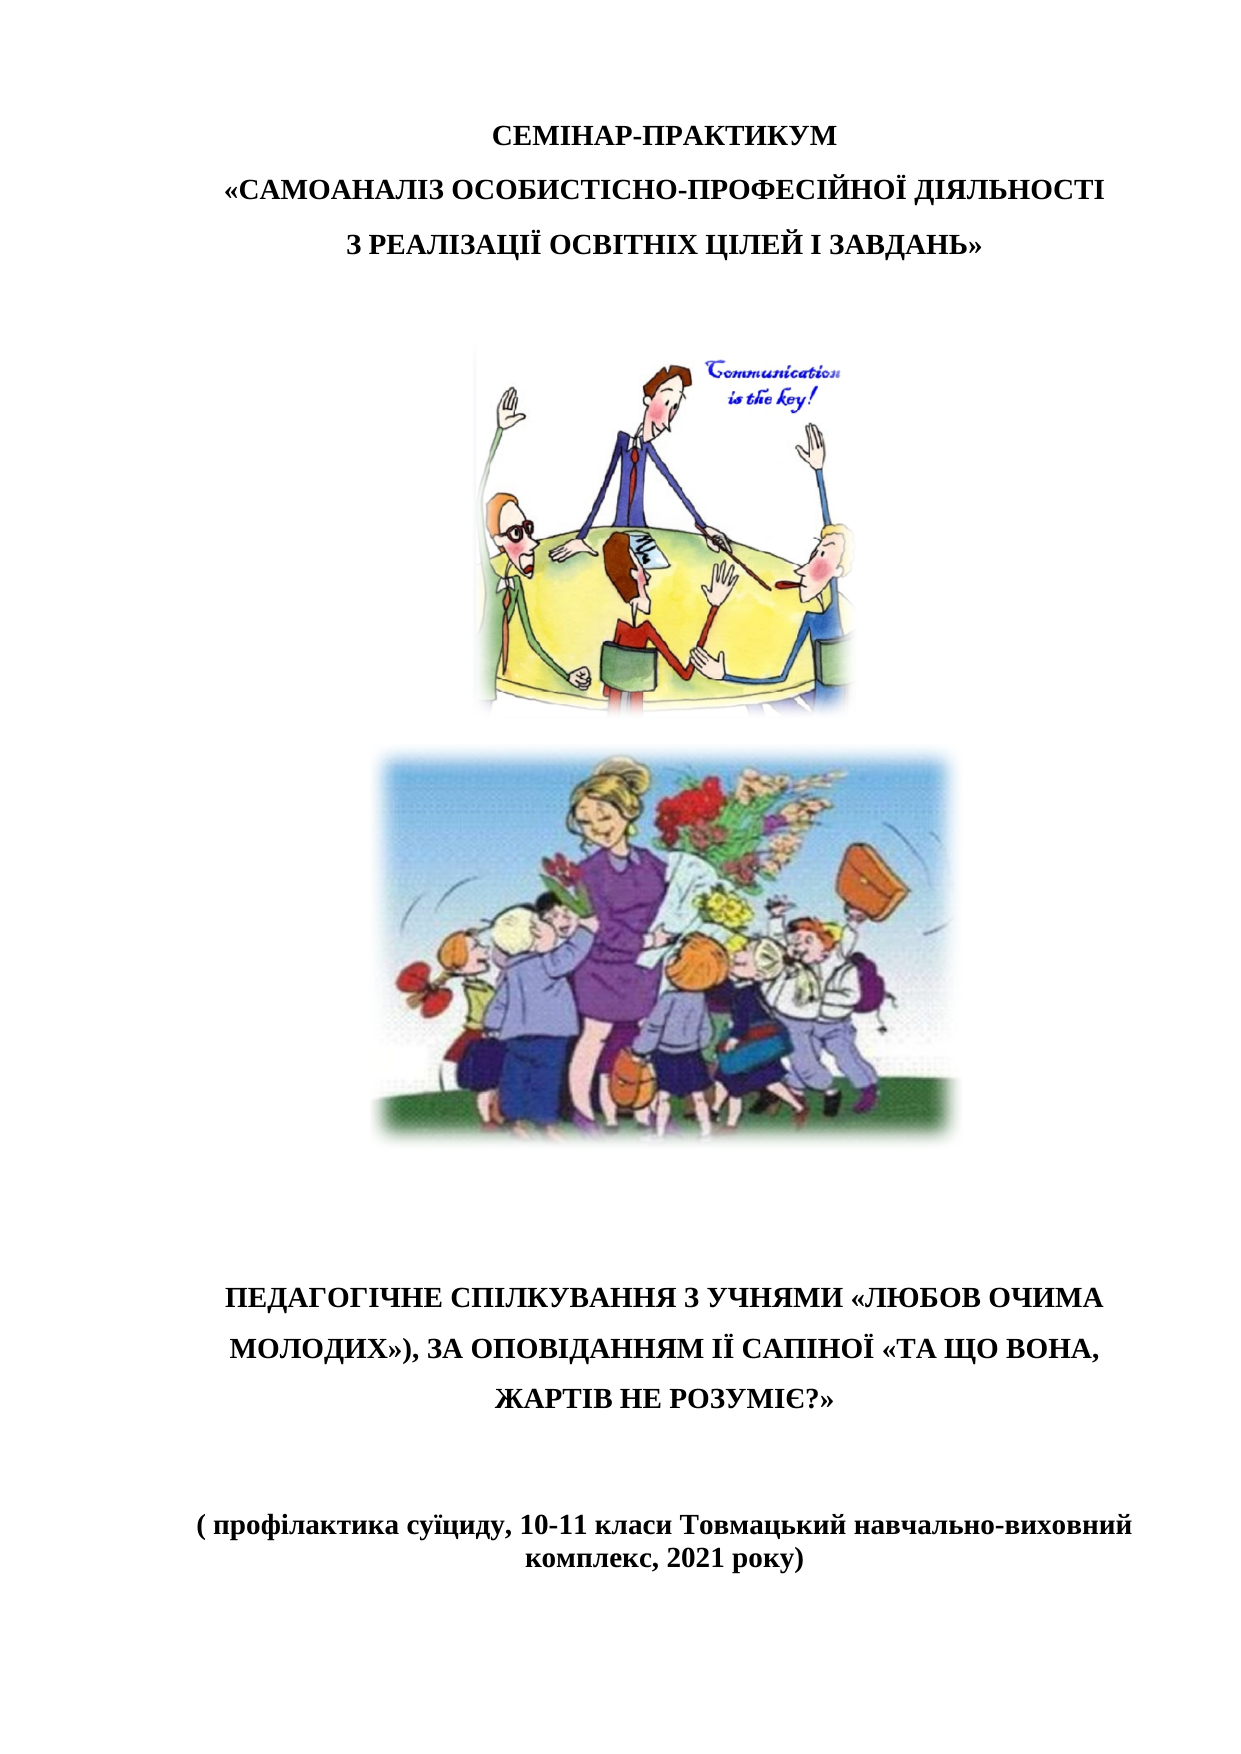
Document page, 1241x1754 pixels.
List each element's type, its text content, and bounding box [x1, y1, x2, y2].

text ( профілактика суїциду, 10-11 класи Товмацький навчально-виховний комплекс, 2021 року) [177, 1507, 1152, 1574]
table_cell Так, частково [499, 364, 830, 692]
text З РЕАЛІЗАЦІЇ ОСВІТНІХ ЦІЛЕЙ І ЗАВДАНЬ» [177, 227, 1152, 260]
text «САМОАНАЛІЗ ОСОБИСТІСНО-ПРОФЕСІЙНОЇ ДІЯЛЬНОСТІ [177, 172, 1152, 206]
text ПЕДАГОГІЧНЕ СПІЛКУВАННЯ З УЧНЯМИ «ЛЮБОВ ОЧИМА МОЛОДИХ»), ЗА ОПОВІДАННЯМ ІЇ САПІНОЇ «ТА ЩО ВОНА, ЖАРТІВ НЕ РОЗУМІЄ?» [177, 1281, 1152, 1415]
text СЕМІНАР-ПРАКТИКУМ [177, 118, 1152, 152]
picture [397, 773, 933, 1118]
picture [504, 369, 826, 687]
